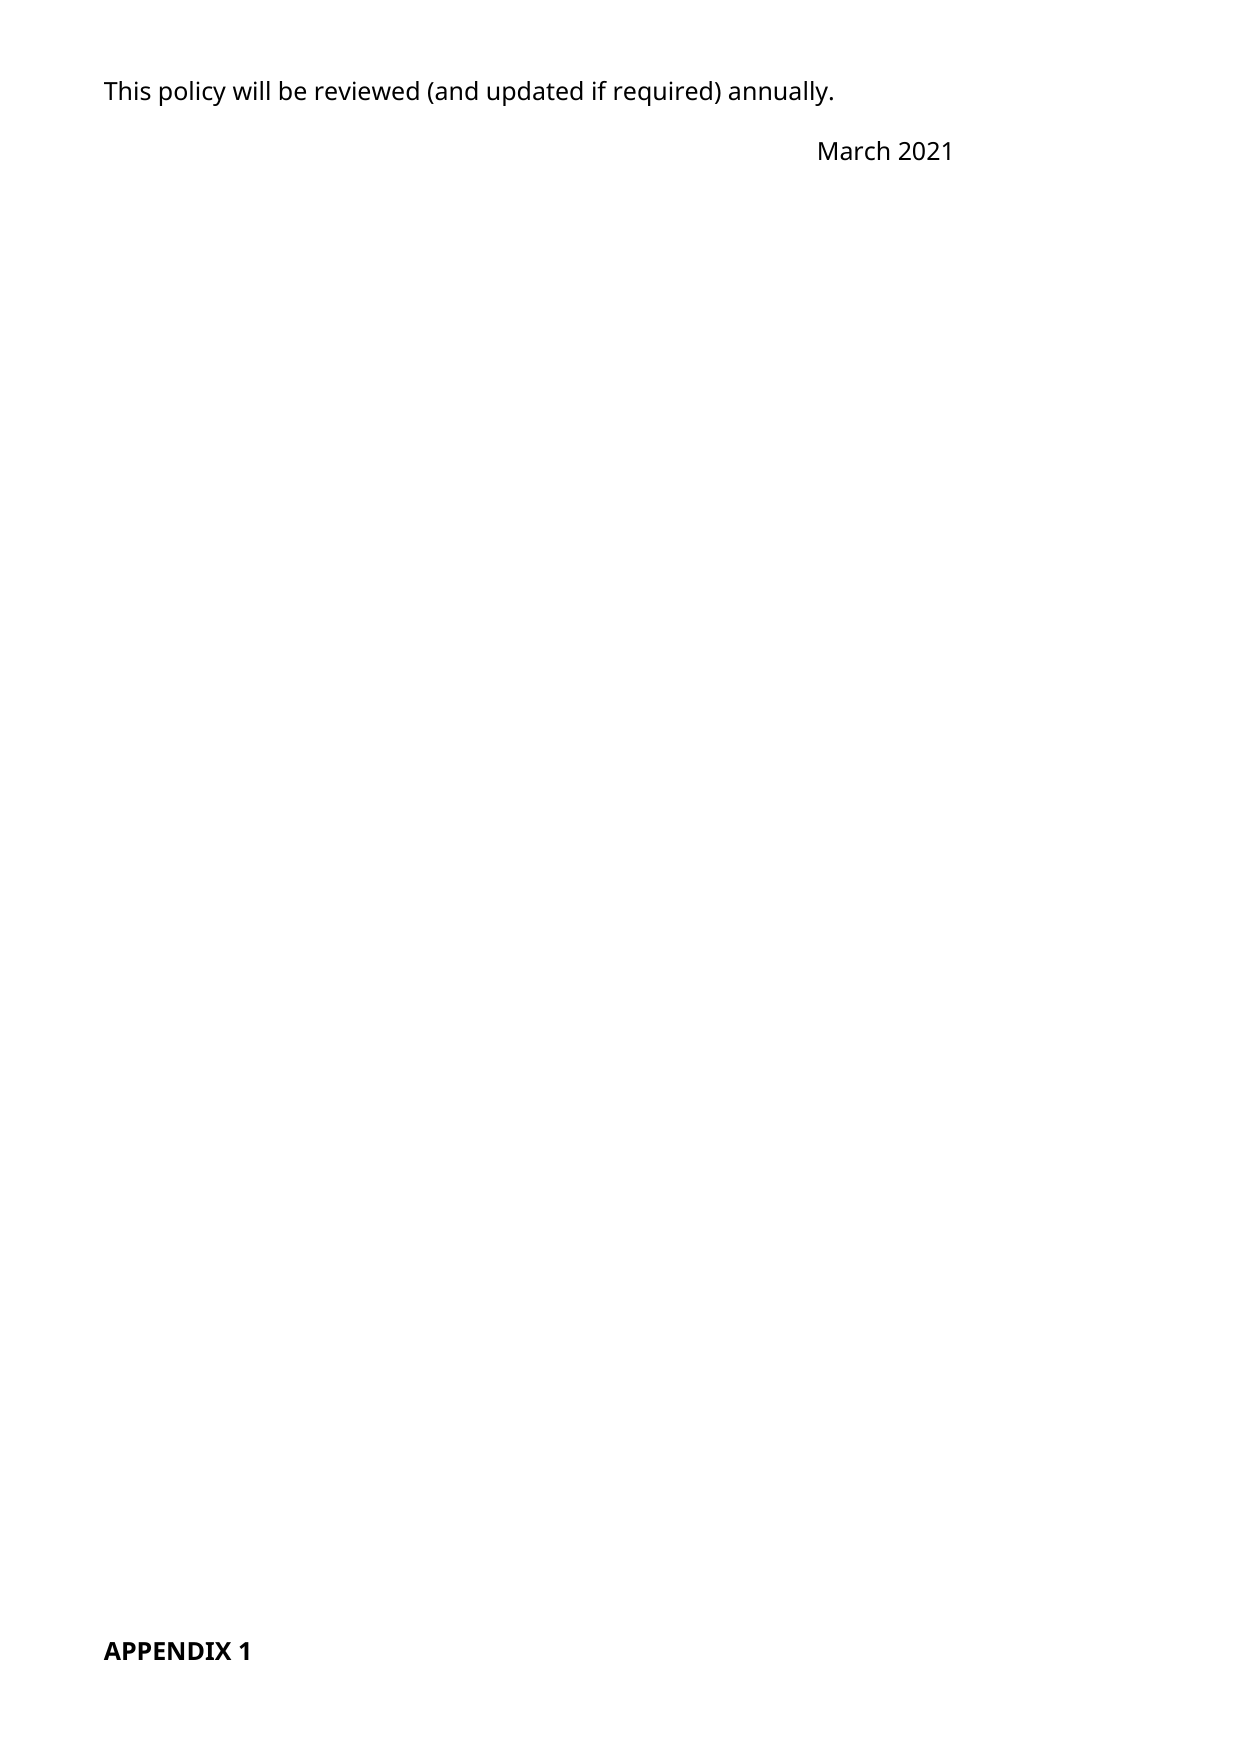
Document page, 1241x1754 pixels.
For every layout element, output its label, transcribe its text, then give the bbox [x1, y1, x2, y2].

text This policy will be reviewed (and updated if required) annually. [103, 74, 1152, 108]
text March 2021 [103, 134, 1152, 168]
text APPENDIX 1 [103, 1634, 1152, 1668]
